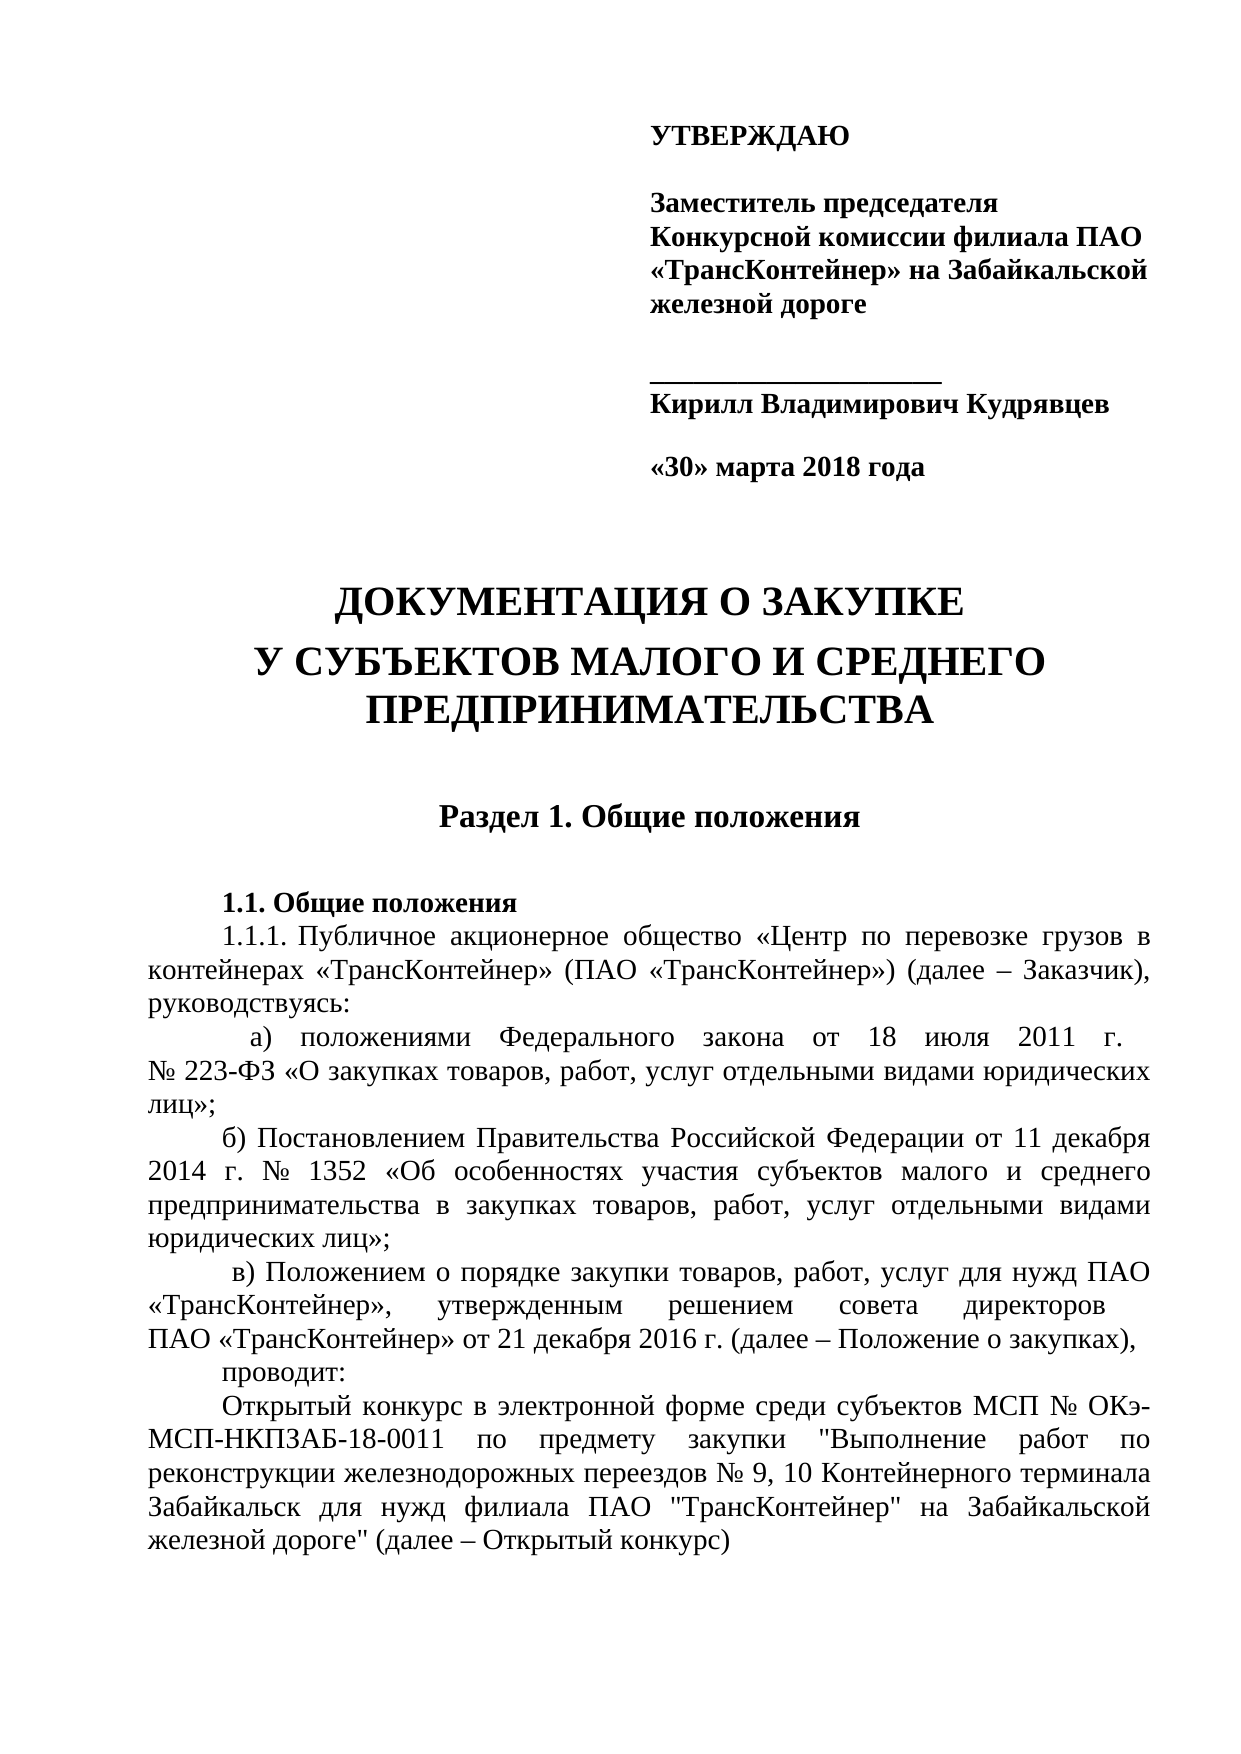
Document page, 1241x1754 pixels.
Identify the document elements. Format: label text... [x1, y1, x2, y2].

text Открытый конкурс в электронной форме среди субъектов МСП № ОКэ-МСП-НКПЗАБ-18-0011 по предмету закупки "Выполнение работ по реконструкции железнодорожных переездов № 9, 10 Контейнерного терминала Забайкальск для нужд филиала ПАО "ТрансКонтейнер" на Забайкальской железной дороге" (далее – Открытый конкурс) [148, 1388, 1152, 1556]
text а) положениями Федерального закона от 18 июля 2011 г. № 223-ФЗ «О закупках товаров, работ, услуг отдельными видами юридических лиц»; [148, 1019, 1152, 1120]
text УТВЕРЖДАЮ [650, 118, 1152, 152]
text в) Положением о порядке закупки товаров, работ, услуг для нужд ПАО «ТрансКонтейнер», утвержденным решением совета директоров ПАО «ТрансКонтейнер» от 21 декабря 2016 г. (далее – Положение о закупках), [148, 1254, 1152, 1354]
text проводит: [148, 1354, 1152, 1388]
text б) Постановлением Правительства Российской Федерации от 11 декабря 2014 г. № 1352 «Об особенностях участия субъектов малого и среднего предпринимательства в закупках товаров, работ, услуг отдельными видами юридических лиц»; [148, 1120, 1152, 1254]
text ____________________ [650, 353, 1152, 386]
subtitle Раздел 1. Общие положения [148, 796, 1152, 834]
text У СУБЪЕКТОВ МАЛОГО И СРЕДНЕГО ПРЕДПРИНИМАТЕЛЬСТВА [148, 637, 1152, 732]
text «30» марта 2018 года [650, 449, 1152, 482]
list Публичное акционерное общество «Центр по перевозке грузов в контейнерах «ТрансКонтейнер» (ПАО «ТрансКонтейнер») (далее – Заказчик), руководствуясь: [148, 918, 1152, 1019]
text Кирилл Владимирович Кудрявцев [650, 386, 1152, 420]
subtitle 1.1. Общие положения [148, 885, 1152, 918]
text Заместитель председателя Конкурсной комиссии филиала ПАО «ТрансКонтейнер» на Забайкальской железной дороге [650, 185, 1152, 319]
text ДОКУМЕНТАЦИЯ О ЗАКУПКЕ [148, 576, 1152, 624]
